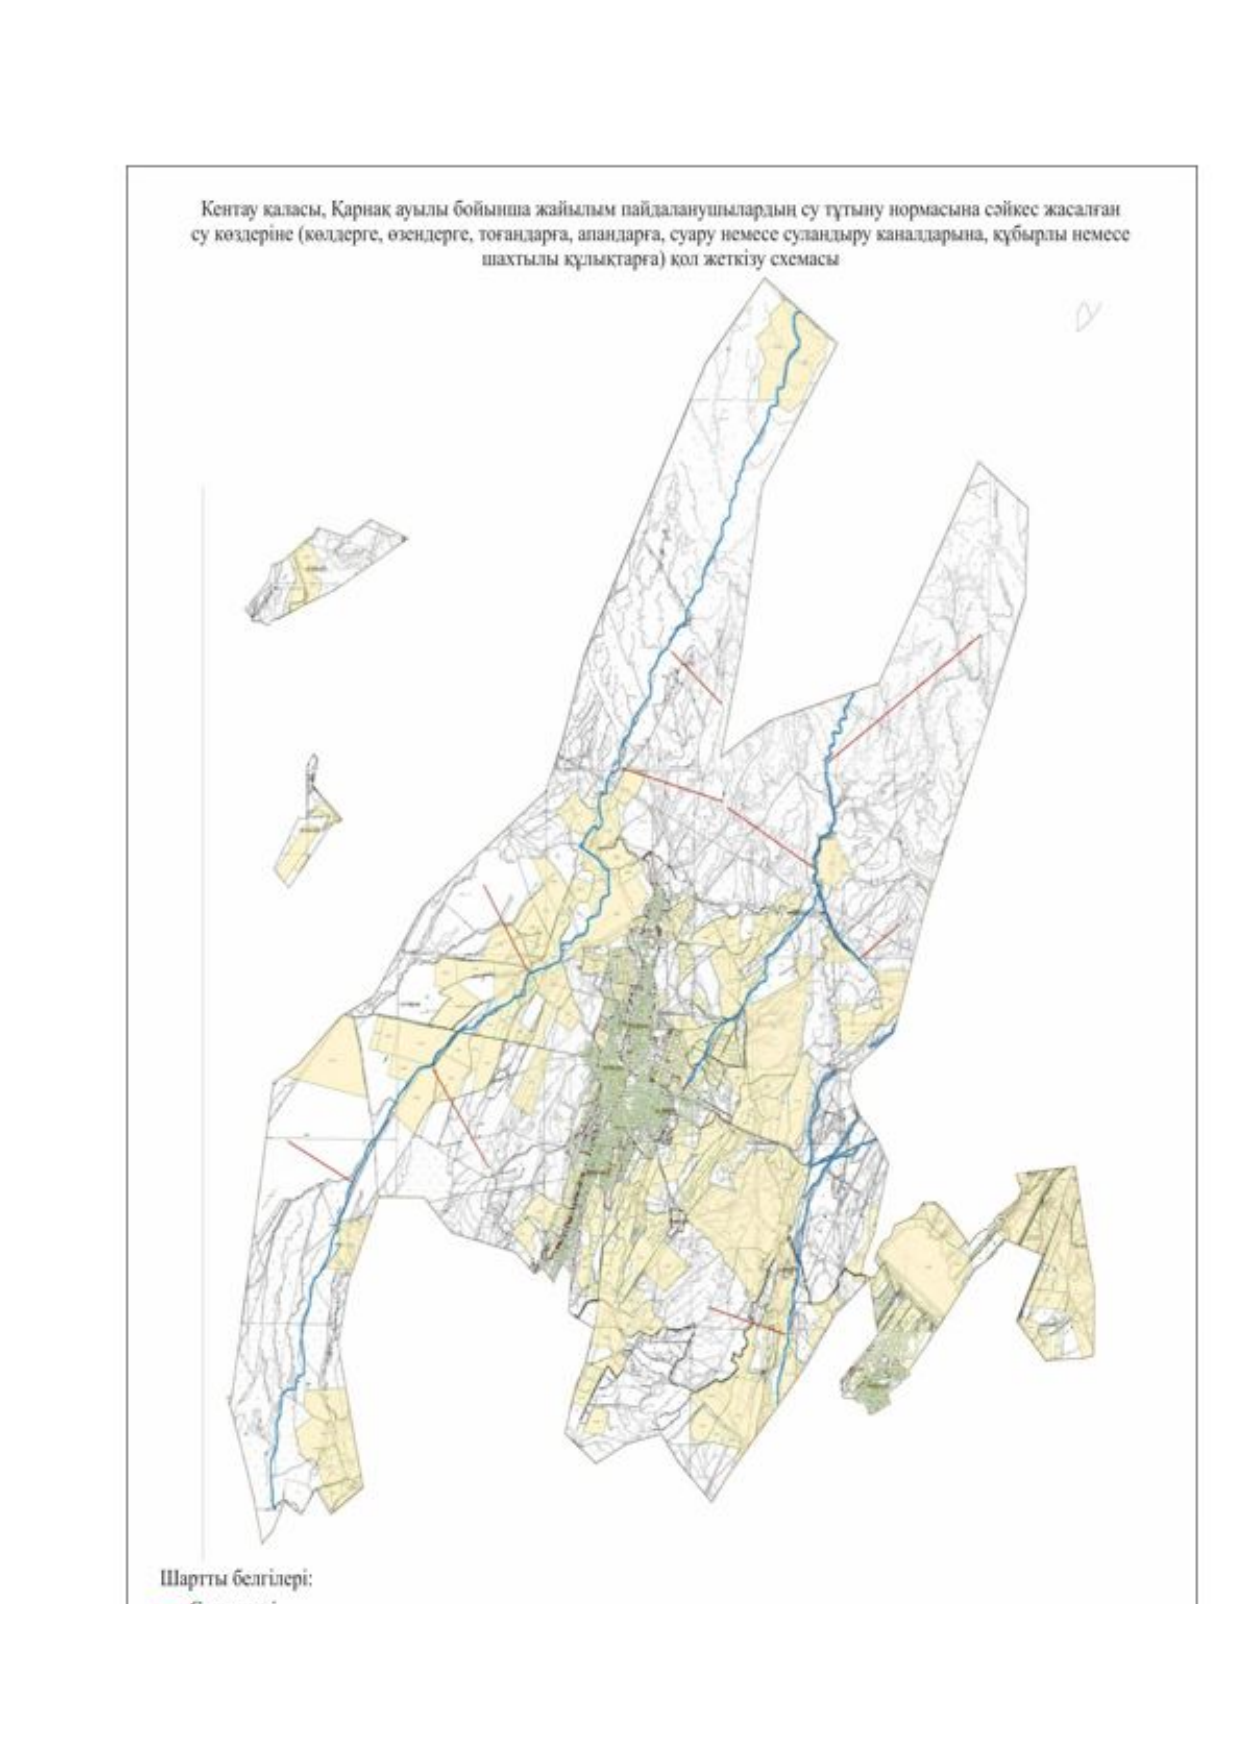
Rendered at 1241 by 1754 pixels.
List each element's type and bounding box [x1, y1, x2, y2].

picture [112, 150, 1213, 1604]
